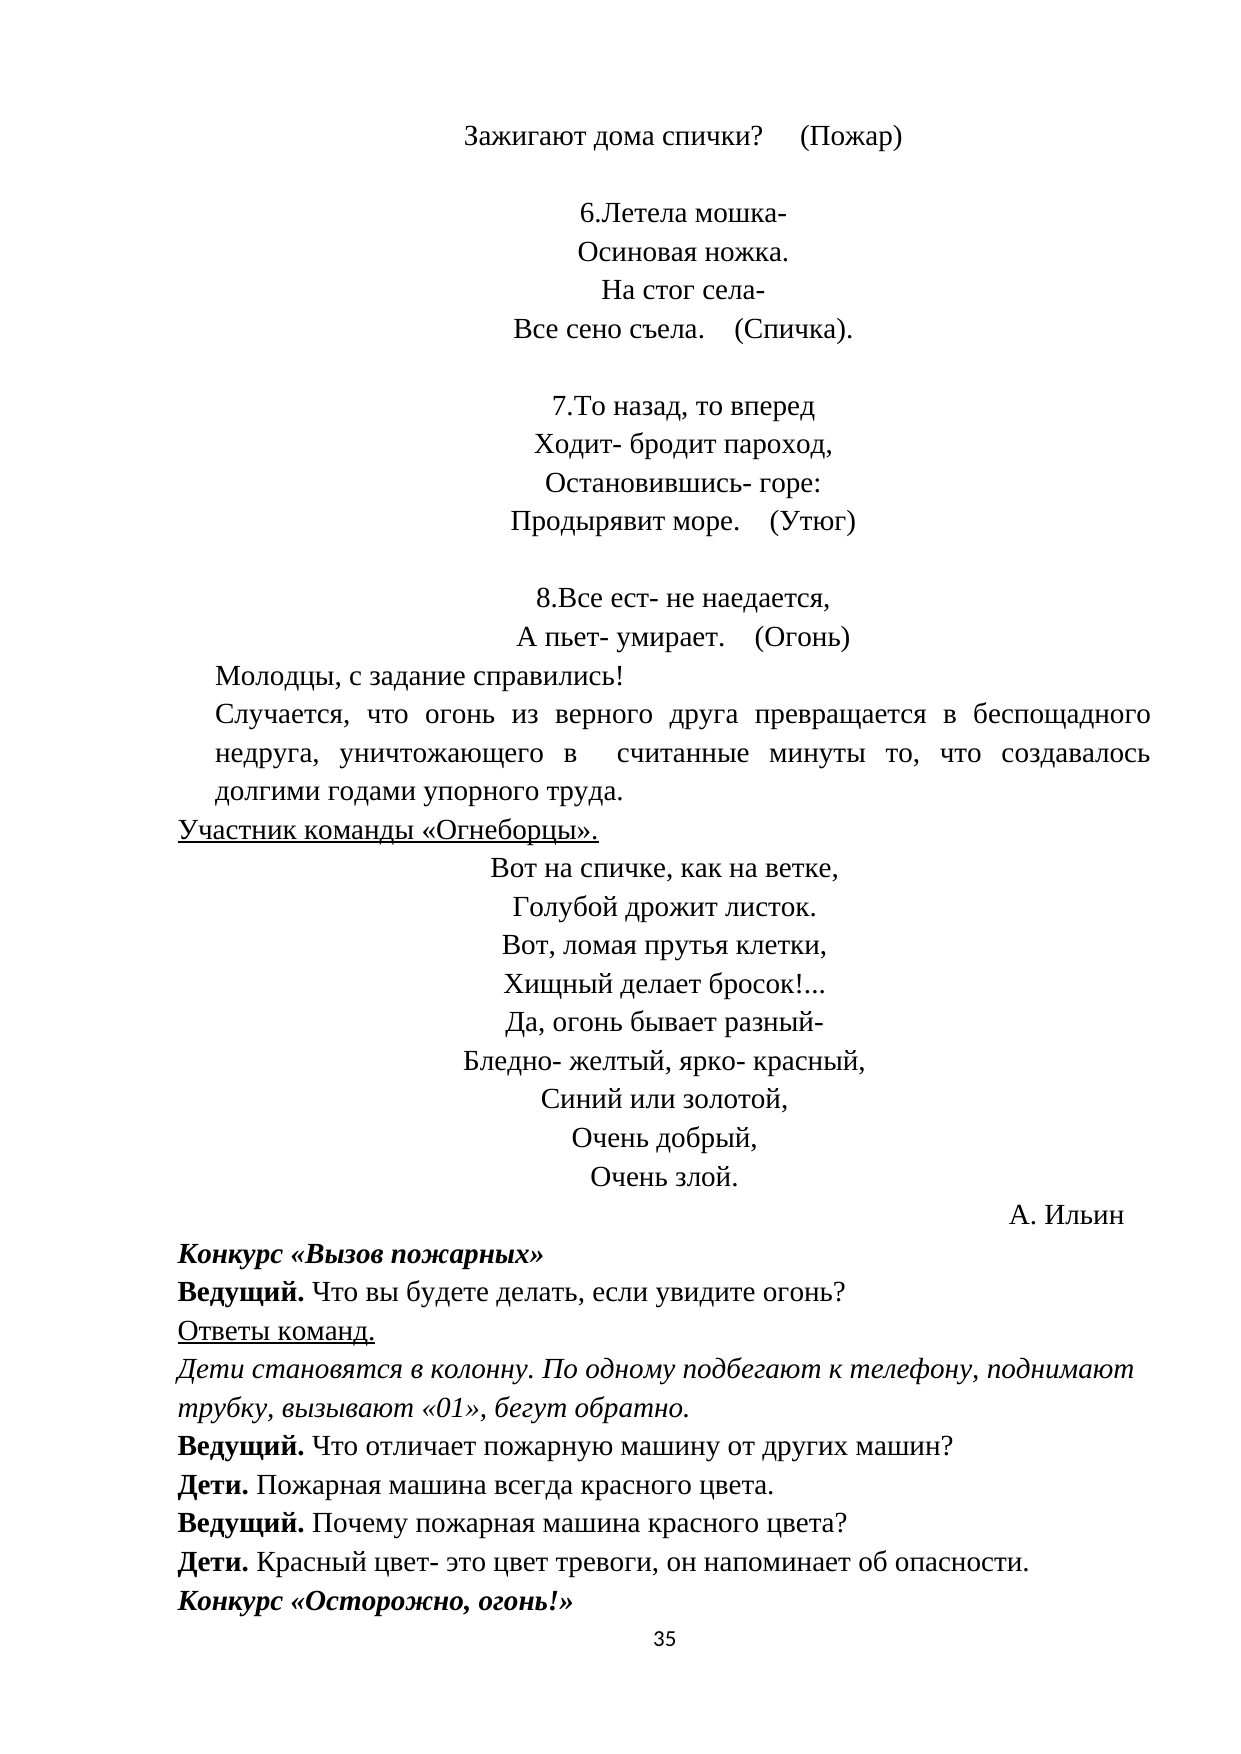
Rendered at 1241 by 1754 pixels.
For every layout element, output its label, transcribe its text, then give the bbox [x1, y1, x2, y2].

text Дети становятся в колонну. По одному подбегают к телефону, поднимают трубку, вызывают «01», бегут обратно. [177, 1351, 1152, 1423]
text Ведущий. Почему пожарная машина красного цвета? [177, 1506, 1152, 1539]
text 7.То назад, то вперед [215, 388, 1152, 421]
text 6.Летела мошка- [215, 195, 1152, 229]
text Зажигают дома спички? (Пожар) [215, 118, 1152, 152]
text Бледно- желтый, ярко- красный, [177, 1043, 1152, 1077]
text Все сено съела. (Спичка). [215, 311, 1152, 344]
text 8.Все ест- не наедается, [215, 581, 1152, 614]
text Ходит- бродит пароход, [215, 426, 1152, 460]
text Очень злой. [177, 1159, 1152, 1192]
text Синий или золотой, [177, 1082, 1152, 1115]
text Продырявит море. (Утюг) [215, 503, 1152, 537]
text Голубой дрожит листок. [177, 889, 1152, 922]
text Осиновая ножка. [215, 234, 1152, 267]
text Ответы команд. [177, 1313, 1152, 1346]
text Да, огонь бывает разный- [177, 1004, 1152, 1038]
text Конкурс «Вызов пожарных» [177, 1236, 1152, 1269]
text Случается, что огонь из верного друга превращается в беспощадного недруга, уничтожающего в считанные минуты то, что создавалось долгими годами упорного труда. [215, 696, 1152, 807]
text А. Ильин [177, 1197, 1152, 1231]
text На стог села- [215, 272, 1152, 306]
text Молодцы, с задание справились! [215, 658, 1152, 691]
text Остановившись- горе: [215, 465, 1152, 498]
text Вот на спичке, как на ветке, [177, 850, 1152, 884]
text Конкурс «Осторожно, огонь!» [177, 1583, 1152, 1616]
text Вот, ломая прутья клетки, [177, 927, 1152, 961]
text Ведущий. Что отличает пожарную машину от других машин? [177, 1428, 1152, 1462]
text Ведущий. Что вы будете делать, если увидите огонь? [177, 1274, 1152, 1308]
text Очень добрый, [177, 1120, 1152, 1154]
text Дети. Пожарная машина всегда красного цвета. [177, 1467, 1152, 1501]
text Дети. Красный цвет- это цвет тревоги, он напоминает об опасности. [177, 1544, 1152, 1578]
text Участник команды «Огнеборцы». [177, 812, 1152, 845]
text А пьет- умирает. (Огонь) [215, 619, 1152, 653]
text Хищный делает бросок!... [177, 966, 1152, 999]
